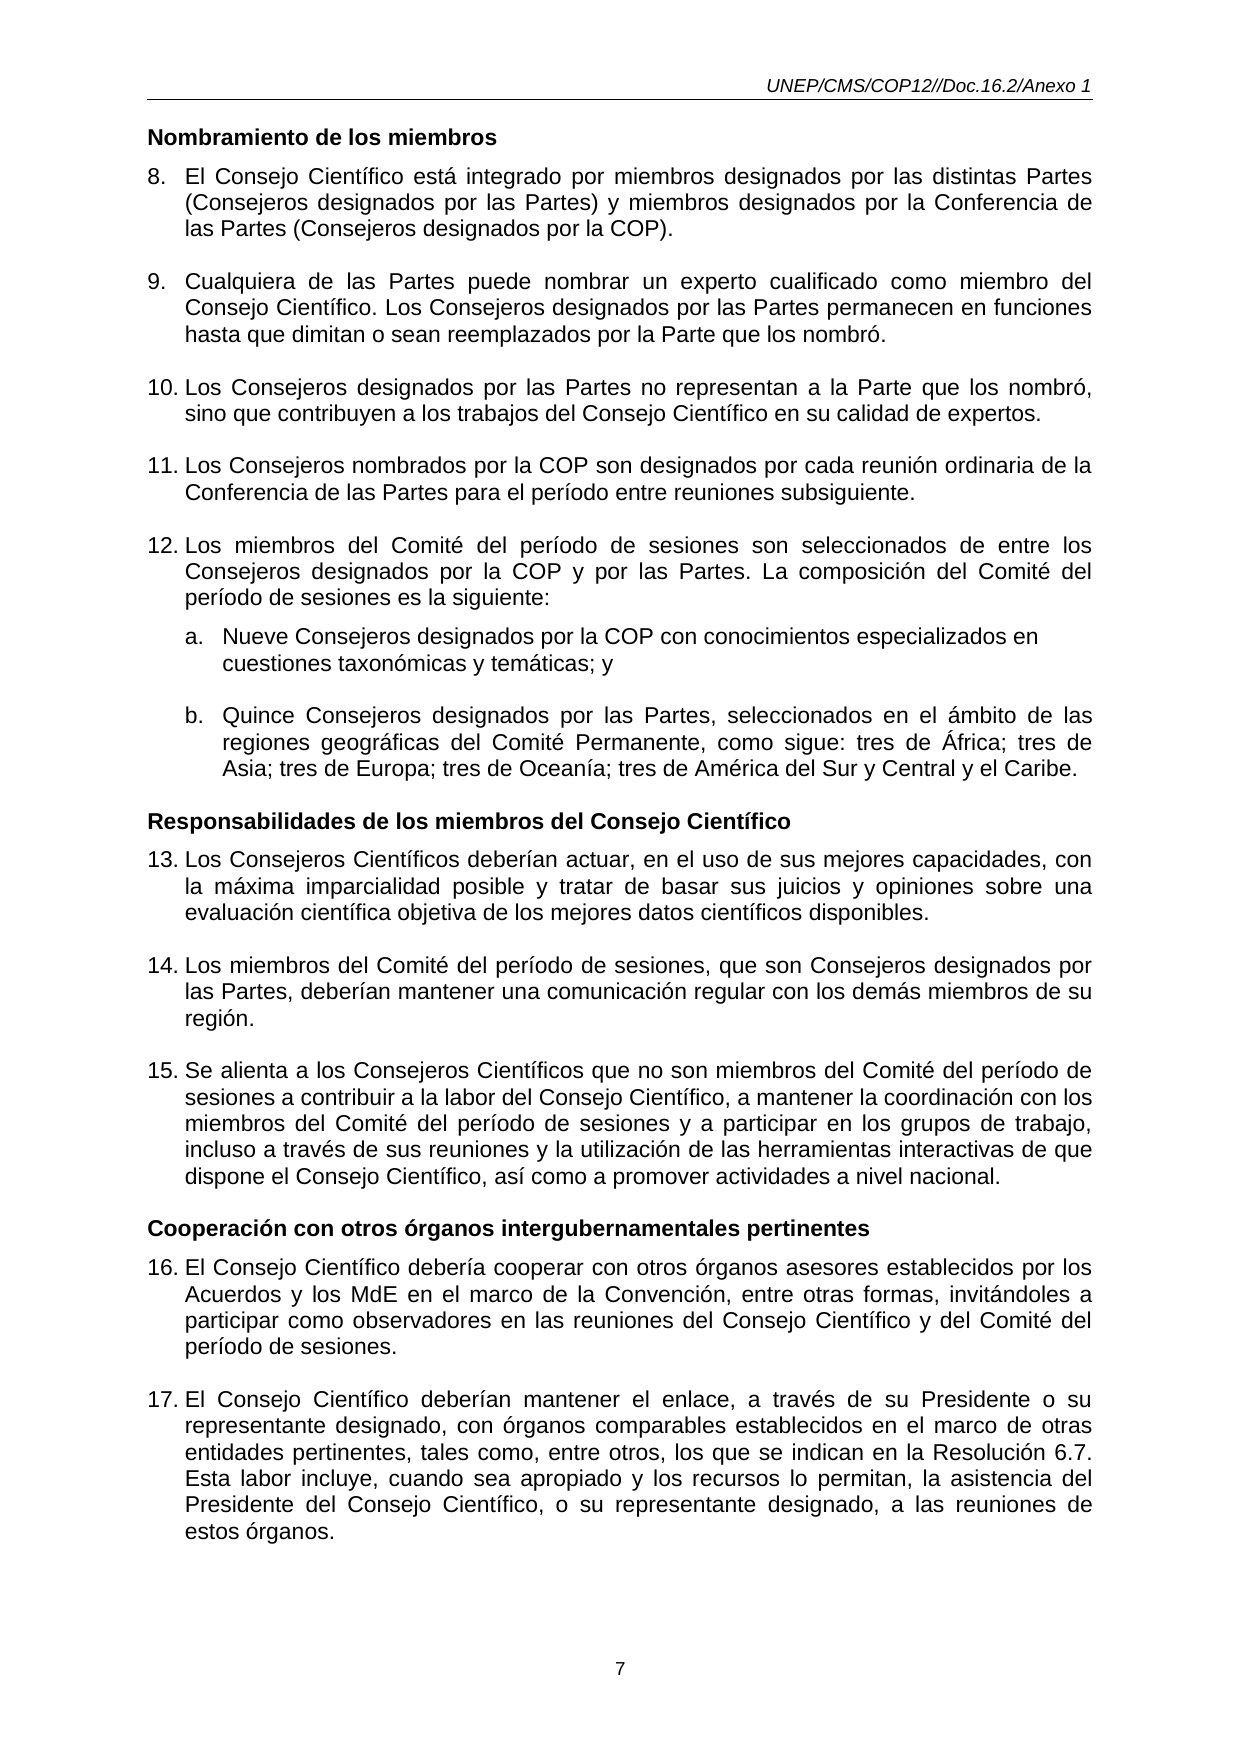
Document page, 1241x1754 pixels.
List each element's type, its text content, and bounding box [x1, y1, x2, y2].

text Nombramiento de los miembros [147, 124, 1093, 150]
list Cualquiera de las Partes puede nombrar un experto cualificado como miembro del Consejo Científico. Los Consejeros designados por las Partes permanecen en funciones hasta que dimitan o sean reemplazados por la Parte que los nombró. [147, 268, 1093, 347]
list El Consejo Científico debería cooperar con otros órganos asesores establecidos por los Acuerdos y los MdE en el marco de la Convención, entre otras formas, invitándoles a participar como observadores en las reuniones del Consejo Científico y del Comité del período de sesiones. [147, 1254, 1093, 1360]
list El Consejo Científico deberían mantener el enlace, a través de su Presidente o su representante designado, con órganos comparables establecidos en el marco de otras entidades pertinentes, tales como, entre otros, los que se indican en la Resolución 6.7. Esta labor incluye, cuando sea apropiado y los recursos lo permitan, la asistencia del Presidente del Consejo Científico, o su representante designado, a las reuniones de estos órganos. [147, 1386, 1093, 1544]
list Los miembros del Comité del período de sesiones son seleccionados de entre los Consejeros designados por la COP y por las Partes. La composición del Comité del período de sesiones es la siguiente: [147, 532, 1093, 611]
list Se alienta a los Consejeros Científicos que no son miembros del Comité del período de sesiones a contribuir a la labor del Consejo Científico, a mantener la coordinación con los miembros del Comité del período de sesiones y a participar en los grupos de trabajo, incluso a través de sus reuniones y la utilización de las herramientas interactivas de que dispone el Consejo Científico, así como a promover actividades a nivel nacional. [147, 1057, 1093, 1189]
list Los Consejeros designados por las Partes no representan a la Parte que los nombró, sino que contribuyen a los trabajos del Consejo Científico en su calidad de expertos. [147, 373, 1093, 426]
list Los Consejeros Científicos deberían actuar, en el uso de sus mejores capacidades, con la máxima imparcialidad posible y tratar de basar sus juicios y opiniones sobre una evaluación científica objetiva de los mejores datos científicos disponibles. [147, 846, 1093, 926]
list Quince Consejeros designados por las Partes, seleccionados en el ámbito de las regiones geográficas del Comité Permanente, como sigue: tres de África; tres de Asia; tres de Europa; tres de Oceanía; tres de América del Sur y Central y el Caribe. [184, 702, 1093, 781]
list Los miembros del Comité del período de sesiones, que son Consejeros designados por las Partes, deberían mantener una comunicación regular con los demás miembros de su región. [147, 952, 1093, 1031]
list Nueve Consejeros designados por la COP con conocimientos especializados en cuestiones taxonómicas y temáticas; y [184, 623, 1093, 676]
text Responsabilidades de los miembros del Consejo Científico [147, 808, 1093, 834]
list El Consejo Científico está integrado por miembros designados por las distintas Partes (Consejeros designados por las Partes) y miembros designados por la Conferencia de las Partes (Consejeros designados por la COP). [147, 163, 1093, 242]
text Cooperación con otros órganos intergubernamentales pertinentes [147, 1215, 1093, 1242]
list Los Consejeros nombrados por la COP son designados por cada reunión ordinaria de la Conferencia de las Partes para el período entre reuniones subsiguiente. [147, 452, 1093, 505]
